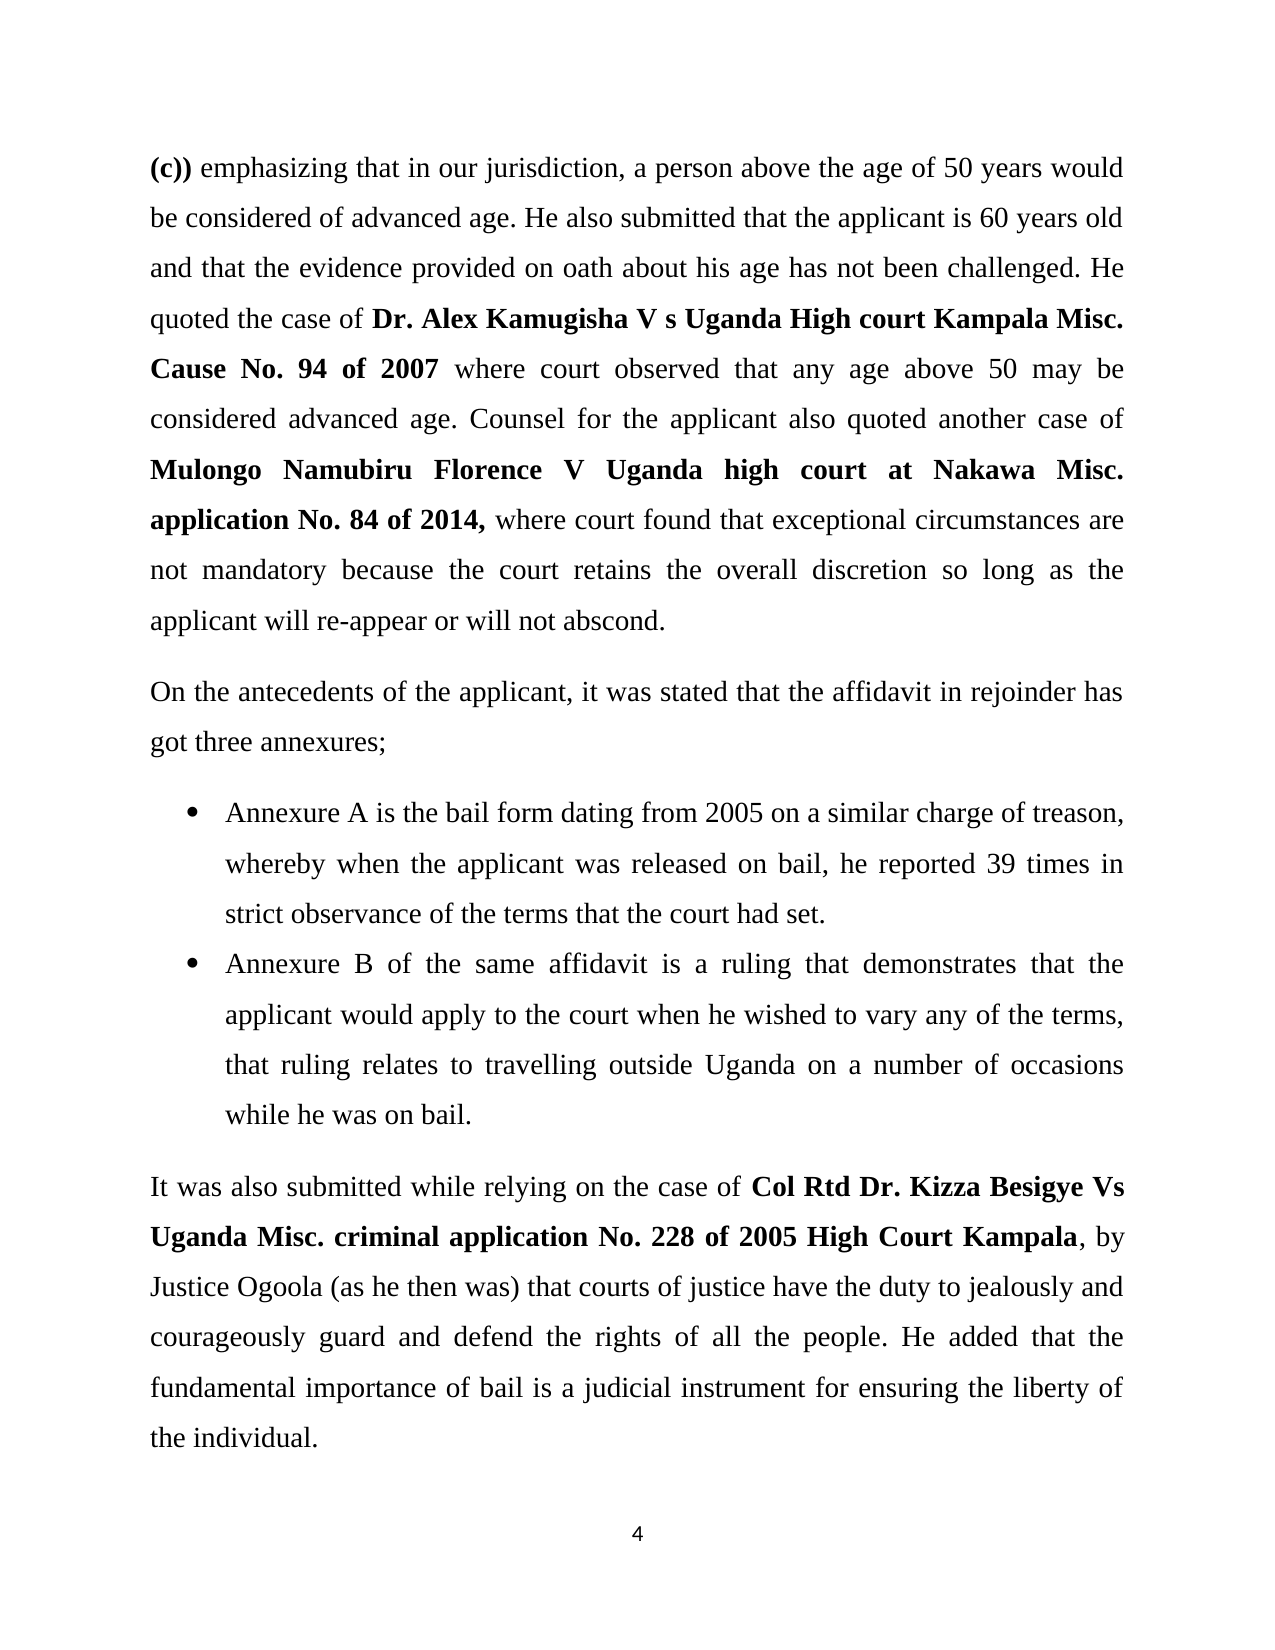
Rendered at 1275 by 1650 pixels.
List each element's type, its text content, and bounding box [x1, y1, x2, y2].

list Annexure B of the same affidavit is a ruling that demonstrates that the applicant would apply to the court when he wished to vary any of the terms, that ruling relates to travelling outside Uganda on a number of occasions while he was on bail. [187, 946, 1125, 1131]
list Annexure A is the bail form dating from 2005 on a similar charge of treason, whereby when the applicant was released on bail, he reported 39 times in strict observance of the terms that the court had set. [187, 795, 1125, 930]
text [150, 150, 1125, 636]
text It was also submitted while relying on the case of Col Rtd Dr. Kizza Besigye Vs Uganda Misc. criminal application No. 228 of 2005 High Court Kampala, by Justice Ogoola (as he then was) that courts of justice have the duty to jealously and courageously guard and defend the rights of all the people. He added that the fundamental importance of bail is a judicial instrument for ensuring the liberty of the individual. [150, 1169, 1125, 1454]
text On the antecedents of the applicant, it was stated that the affidavit in rejoinder has got three annexures; [150, 674, 1125, 758]
